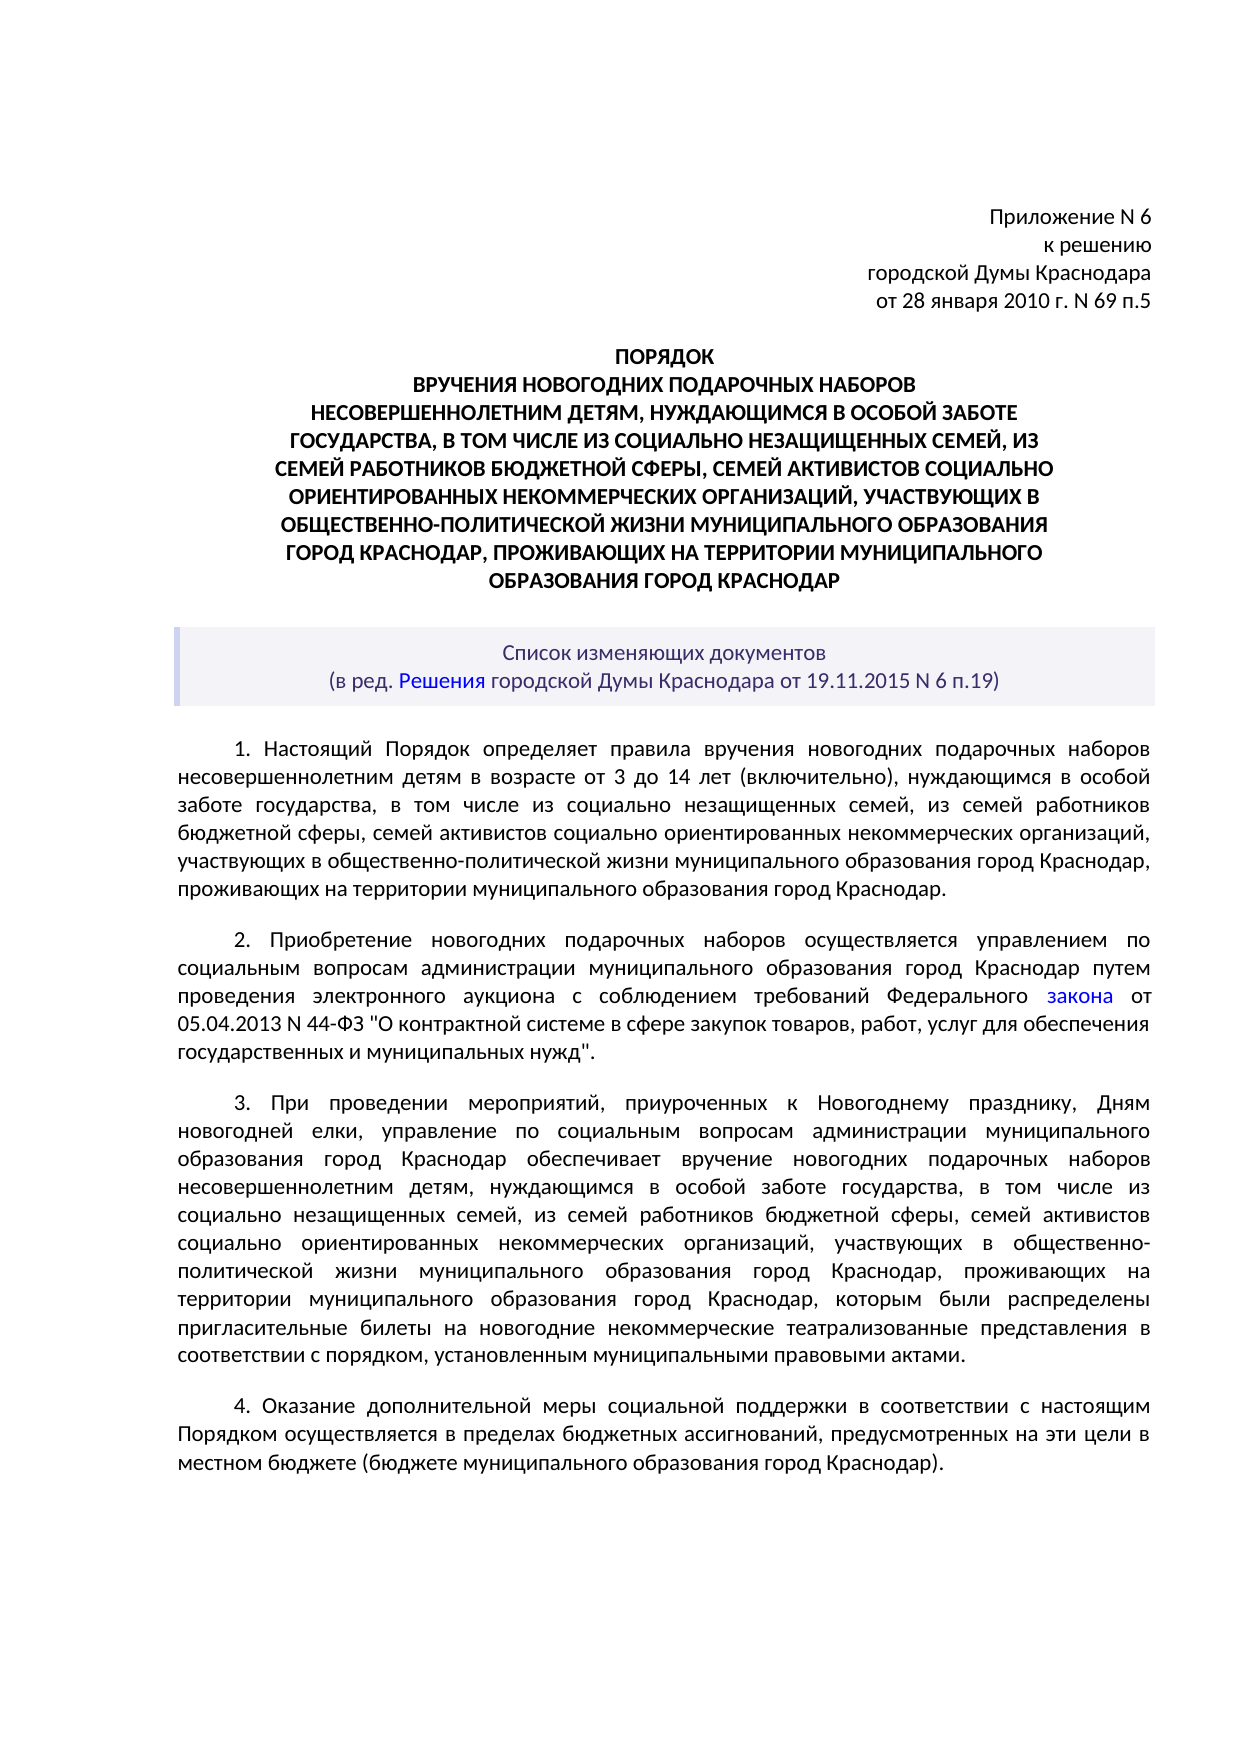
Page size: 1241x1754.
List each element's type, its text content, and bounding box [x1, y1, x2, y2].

text 1. Настоящий Порядок определяет правила вручения новогодних подарочных наборов несовершеннолетним детям в возрасте от 3 до 14 лет (включительно), нуждающимся в особой заботе государства, в том числе из социально незащищенных семей, из семей работников бюджетной сферы, семей активистов социально ориентированных некоммерческих организаций, участвующих в общественно-политической жизни муниципального образования город Краснодар, проживающих на территории муниципального образования город Краснодар. [177, 734, 1152, 902]
table_header Список изменяющих документов (в ред. Решения городской Думы Краснодара от 19.11.2015 N 6 п.19) [180, 627, 1149, 706]
title ОРИЕНТИРОВАННЫХ НЕКОММЕРЧЕСКИХ ОРГАНИЗАЦИЙ, УЧАСТВУЮЩИХ В [177, 482, 1152, 510]
title ГОСУДАРСТВА, В ТОМ ЧИСЛЕ ИЗ СОЦИАЛЬНО НЕЗАЩИЩЕННЫХ СЕМЕЙ, ИЗ [177, 426, 1152, 454]
text к решению [177, 230, 1152, 258]
title НЕСОВЕРШЕННОЛЕТНИМ ДЕТЯМ, НУЖДАЮЩИМСЯ В ОСОБОЙ ЗАБОТЕ [177, 398, 1152, 426]
title ОБРАЗОВАНИЯ ГОРОД КРАСНОДАР [177, 566, 1152, 594]
text Приложение N 6 [177, 202, 1152, 230]
text 2. Приобретение новогодних подарочных наборов осуществляется управлением по социальным вопросам администрации муниципального образования город Краснодар путем проведения электронного аукциона с соблюдением требований Федерального закона от 05.04.2013 N 44-ФЗ "О контрактной системе в сфере закупок товаров, работ, услуг для обеспечения государственных и муниципальных нужд". [177, 925, 1152, 1066]
title СЕМЕЙ РАБОТНИКОВ БЮДЖЕТНОЙ СФЕРЫ, СЕМЕЙ АКТИВИСТОВ СОЦИАЛЬНО [177, 454, 1152, 482]
title ГОРОД КРАСНОДАР, ПРОЖИВАЮЩИХ НА ТЕРРИТОРИИ МУНИЦИПАЛЬНОГО [177, 538, 1152, 566]
text городской Думы Краснодара [177, 258, 1152, 286]
text от 28 января 2010 г. N 69 п.5 [177, 286, 1152, 314]
title ОБЩЕСТВЕННО-ПОЛИТИЧЕСКОЙ ЖИЗНИ МУНИЦИПАЛЬНОГО ОБРАЗОВАНИЯ [177, 510, 1152, 538]
text 4. Оказание дополнительной меры социальной поддержки в соответствии с настоящим Порядком осуществляется в пределах бюджетных ассигнований, предусмотренных на эти цели в местном бюджете (бюджете муниципального образования город Краснодар). [177, 1392, 1152, 1476]
title ВРУЧЕНИЯ НОВОГОДНИХ ПОДАРОЧНЫХ НАБОРОВ [177, 370, 1152, 398]
text 3. При проведении мероприятий, приуроченных к Новогоднему празднику, Дням новогодней елки, управление по социальным вопросам администрации муниципального образования город Краснодар обеспечивает вручение новогодних подарочных наборов несовершеннолетним детям, нуждающимся в особой заботе государства, в том числе из социально незащищенных семей, из семей работников бюджетной сферы, семей активистов социально ориентированных некоммерческих организаций, участвующих в общественно-политической жизни муниципального образования город Краснодар, проживающих на территории муниципального образования город Краснодар, которым были распределены пригласительные билеты на новогодние некоммерческие театрализованные представления в соответствии с порядком, установленным муниципальными правовыми актами. [177, 1088, 1152, 1369]
title ПОРЯДОК [177, 342, 1152, 370]
